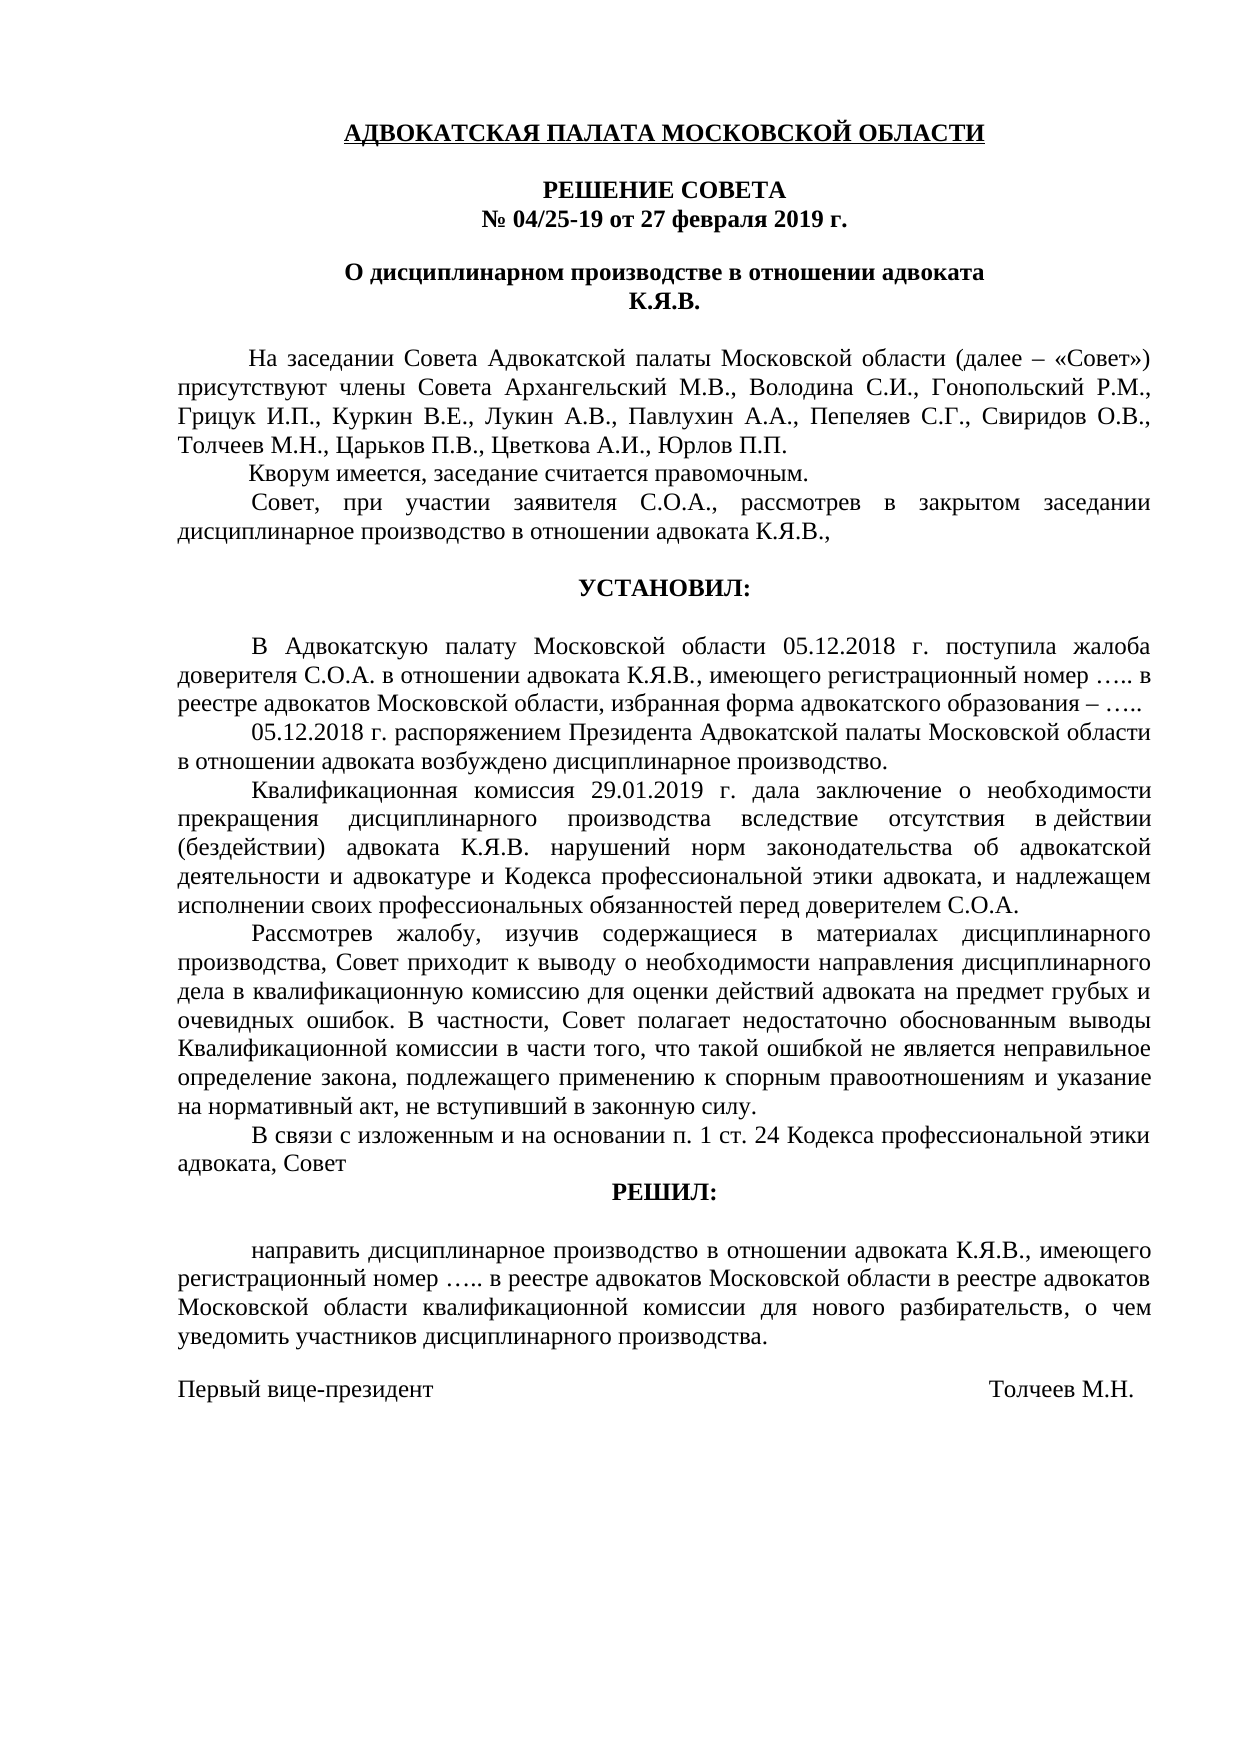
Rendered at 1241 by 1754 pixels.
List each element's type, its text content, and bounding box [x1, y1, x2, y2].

text В связи с изложенным и на основании п. 1 ст. 24 Кодекса профессиональной этики адвоката, Совет [177, 1120, 1152, 1177]
text направить дисциплинарное производство в отношении адвоката К.Я.В., имеющего регистрационный номер ….. в реестре адвокатов Московской области в реестре адвокатов Московской области квалификационной комиссии для нового разбирательств, о чем уведомить участников дисциплинарного производства. [177, 1235, 1152, 1350]
text Квалификационная комиссия 29.01.2019 г. дала заключение о необходимости прекращения дисциплинарного производства вследствие отсутствия в действии (бездействии) адвоката К.Я.В. нарушений норм законодательства об адвокатской деятельности и адвокатуре и Кодекса профессиональной этики адвоката, и надлежащем исполнении своих профессиональных обязанностей перед доверителем С.О.А. [177, 775, 1152, 918]
text адвокатская палата московской области [177, 118, 1152, 147]
text На заседании Совета Адвокатской палаты Московской области (далее – «Совет») присутствуют члены Совета Архангельский М.В., Володина С.И., Гонопольский Р.М., Грицук И.П., Куркин В.Е., Лукин А.В., Павлухин А.А., Пепеляев С.Г., Свиридов О.В., Толчеев М.Н., Царьков П.В., Цветкова А.И., Юрлов П.П. [177, 343, 1152, 458]
subtitle Решение СОВЕТА [177, 176, 1152, 204]
text УСТАНОВИЛ: [177, 573, 1152, 602]
text Совет, при участии заявителя С.О.А., рассмотрев в закрытом заседании дисциплинарное производство в отношении адвоката К.Я.В., [177, 487, 1152, 545]
text 05.12.2018 г. распоряжением Президента Адвокатской палаты Московской области в отношении адвоката возбуждено дисциплинарное производство. [177, 717, 1152, 775]
text О дисциплинарном производстве в отношении адвоката [177, 257, 1152, 286]
text Рассмотрев жалобу, изучив содержащиеся в материалах дисциплинарного производства, Совет приходит к выводу о необходимости направления дисциплинарного дела в квалификационную комиссию для оценки действий адвоката на предмет грубых и очевидных ошибок. В частности, Совет полагает недостаточно обоснованным выводы Квалификационной комиссии в части того, что такой ошибкой не является неправильное определение закона, подлежащего применению к спорным правоотношениям и указание на нормативный акт, не вступивший в законную силу. [177, 918, 1152, 1120]
text РЕШИЛ: [177, 1177, 1152, 1206]
text В Адвокатскую палату Московской области 05.12.2018 г. поступила жалоба доверителя С.О.А. в отношении адвоката К.Я.В., имеющего регистрационный номер ….. в реестре адвокатов Московской области, избранная форма адвокатского образования – ….. [177, 631, 1152, 717]
text № 04/25-19 от 27 февраля 2019 г. [177, 204, 1152, 233]
text Кворум имеется, заседание считается правомочным. [177, 458, 1152, 487]
text К.Я.В. [177, 286, 1152, 315]
text Первый вице-президент Толчеев М.Н. [177, 1374, 1152, 1402]
